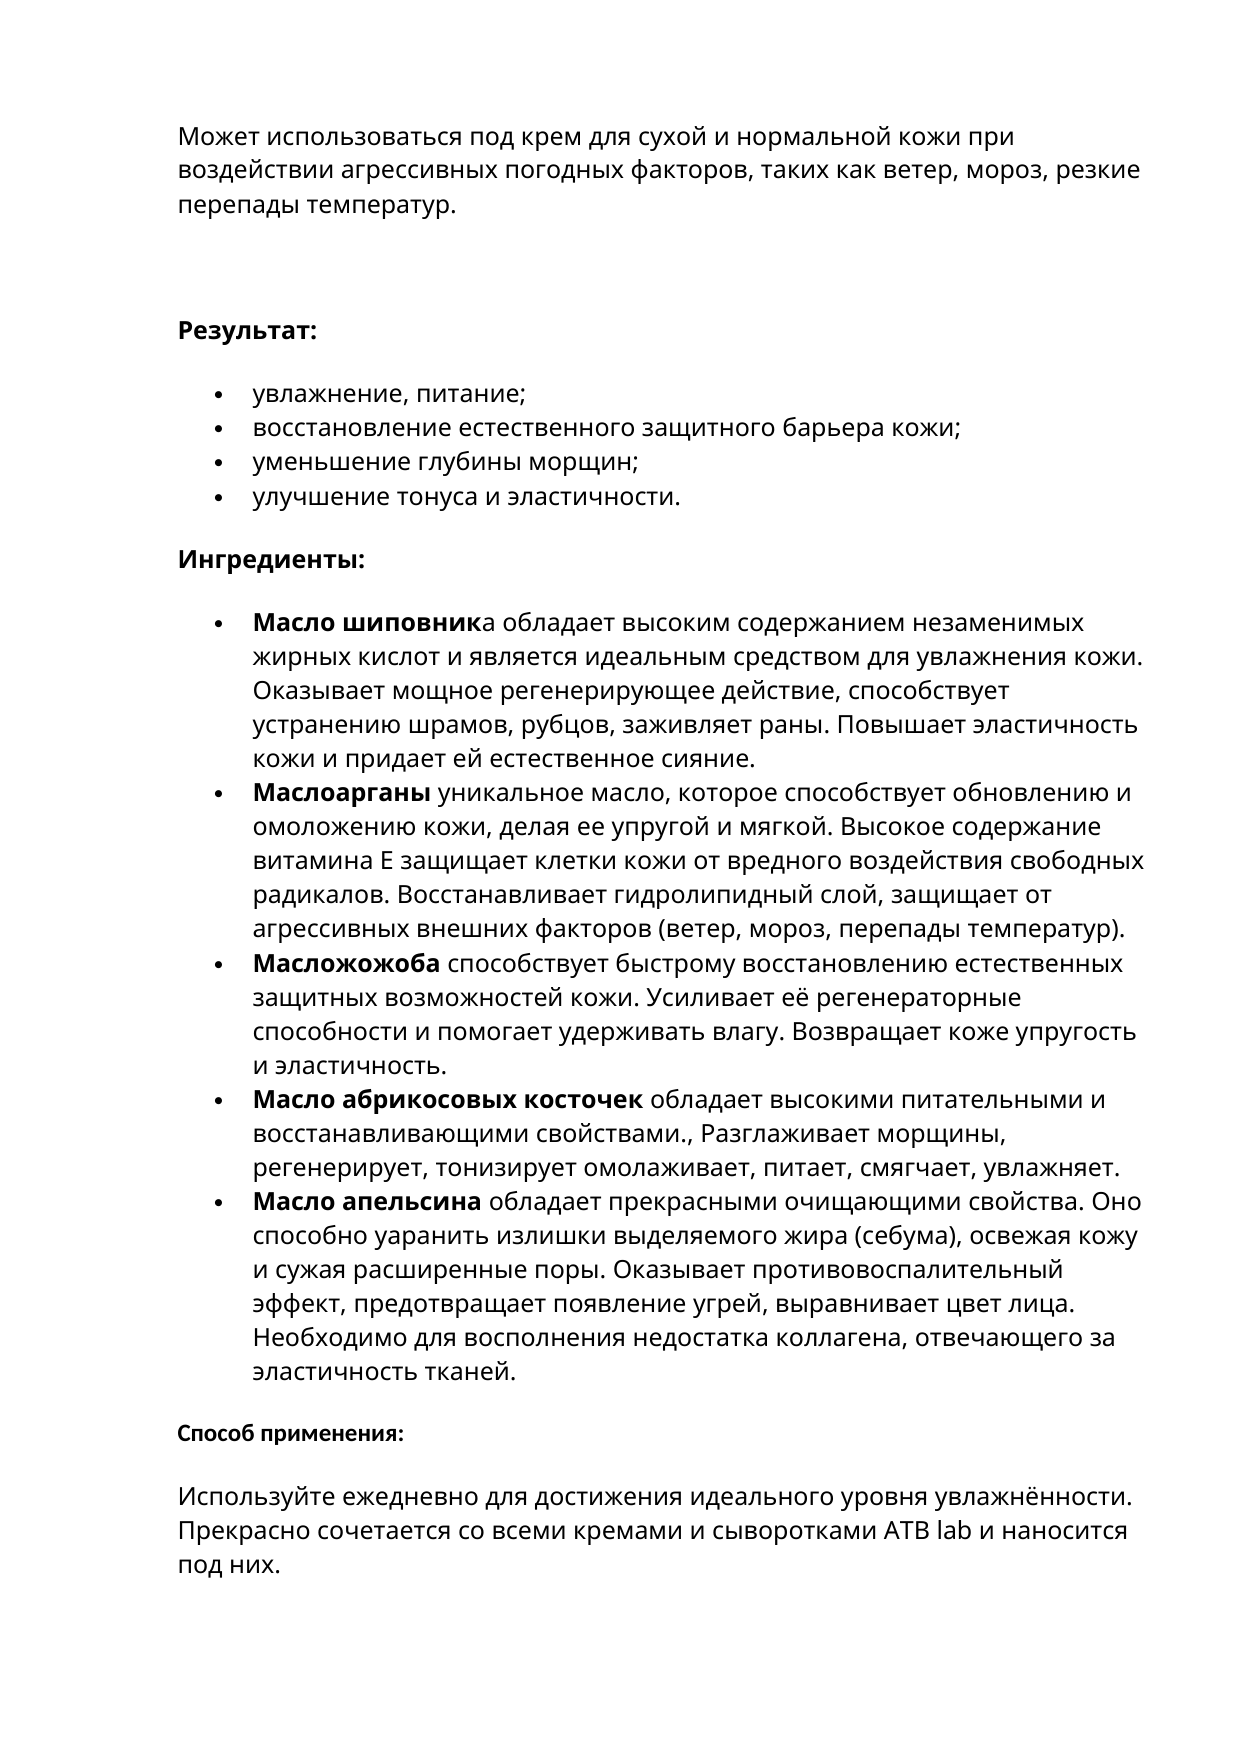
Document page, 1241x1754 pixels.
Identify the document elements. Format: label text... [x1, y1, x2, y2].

list Macлoарганы уникальное масло, которое способствует обновлению и омоложению кожи, делая ее упругой и мягкой. Высокое содержание витамина Е защищает клетки кожи от вредного воздействия свободных радикалов. Восстанавливает гидролипидный слой, защищает от агрессивных внешних факторов (ветер, мороз, перепады температур). [215, 775, 1152, 945]
text Результат: [177, 313, 1152, 347]
text Используйте ежедневно для достижения идеального уровня увлажнённости. Прекрасно сочетается со всеми кремами и сыворотками ATB lab и наносится под них. [177, 1478, 1152, 1580]
text Способ применения: [177, 1417, 1152, 1448]
list Macлoжожоба способствует быстрому восстановлению естественных защитных возможностей кожи. Усиливает её регенераторные способности и помогает удерживать влагу. Возвращает коже упругость и эластичность. [215, 945, 1152, 1081]
list Macлo апельсина обладает прекрасными очищающими свойства. Оно способно уаранить излишки выделяемого жира (себума), освежая кожу и сужая расширенные поры. Оказывает противовоспалительный эффект, предотвращает появление угрей, выравнивает цвет лица. Необходимо для восполнения недостатка коллагена, отвечающего за эластичность тканей. [215, 1184, 1152, 1388]
list восстановление естественного защитного барьера кожи; [215, 410, 1152, 444]
list уменьшение глубины морщин; [215, 444, 1152, 478]
list увлажнение, питание; [215, 376, 1152, 410]
text Может использоваться под крем для сухой и нормальной кожи при воздействии агрессивных погодных факторов, таких как ветер, мороз, резкие перепады температур. [177, 118, 1152, 220]
list Macлo абрикосовых косточек обладает высокими питательными и восстанавливающими свойствами., Разглаживает морщины, регенерирует, тонизирует омолаживает, питает, смягчает, увлажняет. [215, 1081, 1152, 1184]
text Ингредиенты: [177, 541, 1152, 575]
list улучшение тонуса и эластичности. [215, 478, 1152, 512]
list Macлo шиповника обладает высоким содержанием незаменимых жирных кислот и является идеальным средством для увлажнения кожи. Оказывает мощное регенерирующее действие, способствует устранению шрамов, рубцов, заживляет раны. Повышает эластичность кожи и придает ей естественное сияние. [215, 604, 1152, 775]
